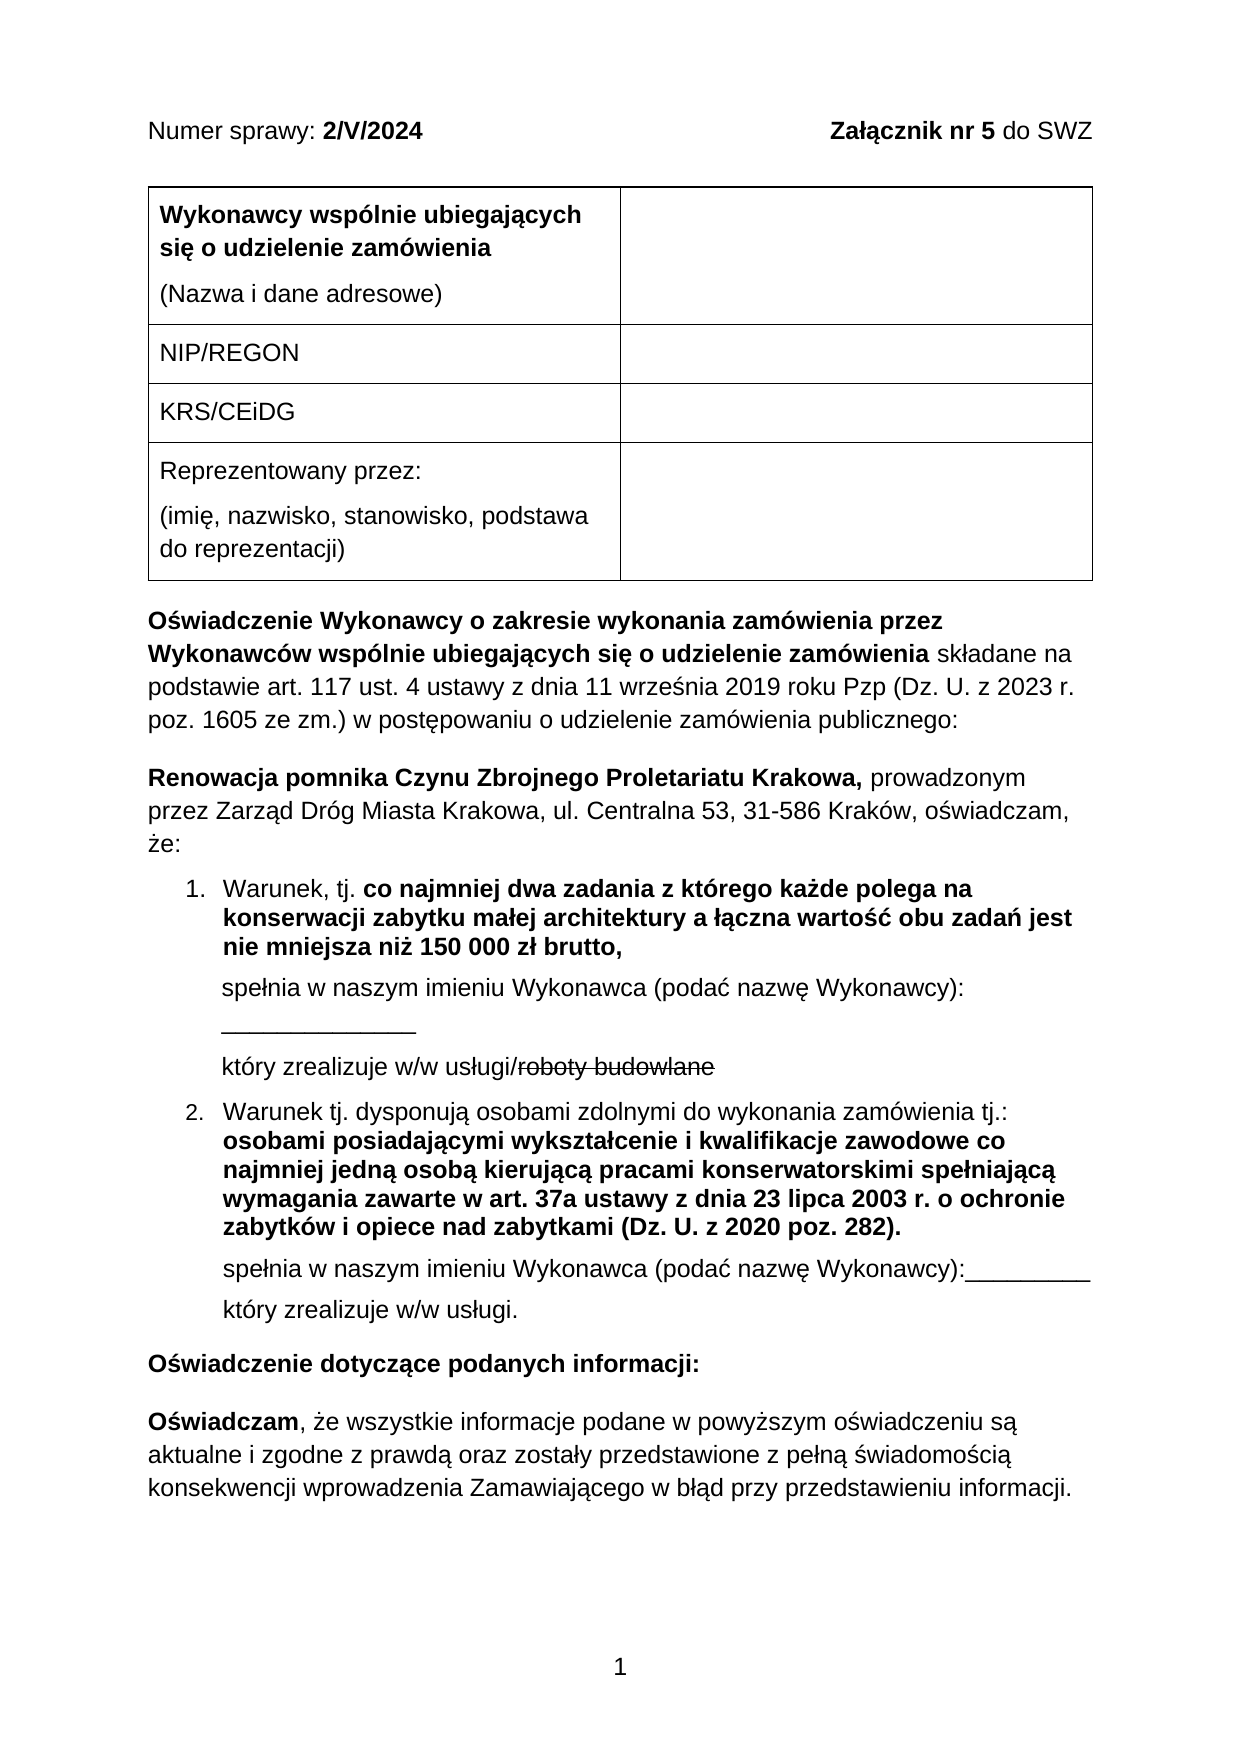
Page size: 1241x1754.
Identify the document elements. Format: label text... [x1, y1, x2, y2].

text Renowacja pomnika Czynu Zbrojnego Proletariatu Krakowa, prowadzonym przez Zarząd Dróg Miasta Krakowa, ul. Centralna 53, 31-586 Kraków, oświadczam, że: [148, 763, 1093, 858]
text Oświadczam, że wszystkie informacje podane w powyższym oświadczeniu są aktualne i zgodne z prawdą oraz zostały przedstawione z pełną świadomością konsekwencji wprowadzenia Zamawiającego w błąd przy przedstawieniu informacji. [148, 1407, 1093, 1501]
list Warunek, tj. co najmniej dwa zadania z którego każde polega na konserwacji zabytku małej architektury a łączna wartość obu zadań jest nie mniejsza niż 150 000 zł brutto, [185, 874, 1093, 961]
text Oświadczenie dotyczące podanych informacji: [148, 1348, 1093, 1377]
table_header [621, 188, 1092, 324]
table_cell [621, 325, 1092, 383]
text Numer sprawy: 2/V/2024 Załącznik nr 5 do SWZ [148, 116, 1093, 145]
list Warunek tj. dysponują osobami zdolnymi do wykonania zamówienia tj.: osobami posiadającymi wykształcenie i kwalifikacje zawodowe co najmniej jedną osobą kierującą pracami konserwatorskimi spełniającą wymagania zawarte w art. 37a ustawy z dnia 23 lipca 2003 r. o ochronie zabytków i opiece nad zabytkami (Dz. U. z 2020 poz. 282). [185, 1097, 1093, 1241]
text który zrealizuje w/w usługi. [223, 1295, 1093, 1323]
text spełnia w naszym imieniu Wykonawca (podać nazwę Wykonawcy): ______________ [221, 973, 1093, 1035]
table_cell KRS/CEiDG [149, 384, 620, 442]
table_cell NIP/REGON [149, 325, 620, 383]
text który zrealizuje w/w usługi/roboty budowlane [148, 1052, 1093, 1081]
text Oświadczenie Wykonawcy o zakresie wykonania zamówienia przez Wykonawców wspólnie ubiegających się o udzielenie zamówienia składane na podstawie art. 117 ust. 4 ustawy z dnia 11 września 2019 roku Pzp (Dz. U. z 2023 r. poz. 1605 ze zm.) w postępowaniu o udzielenie zamówienia publicznego: [148, 606, 1093, 734]
table_cell Reprezentowany przez: (imię, nazwisko, stanowisko, podstawa do reprezentacji) [149, 443, 620, 580]
text spełnia w naszym imieniu Wykonawca (podać nazwę Wykonawcy):_________ [223, 1253, 1093, 1282]
table_cell [621, 443, 1092, 580]
table_header Wykonawcy wspólnie ubiegających się o udzielenie zamówienia (Nazwa i dane adresowe) [149, 188, 620, 324]
table_cell [621, 384, 1092, 442]
